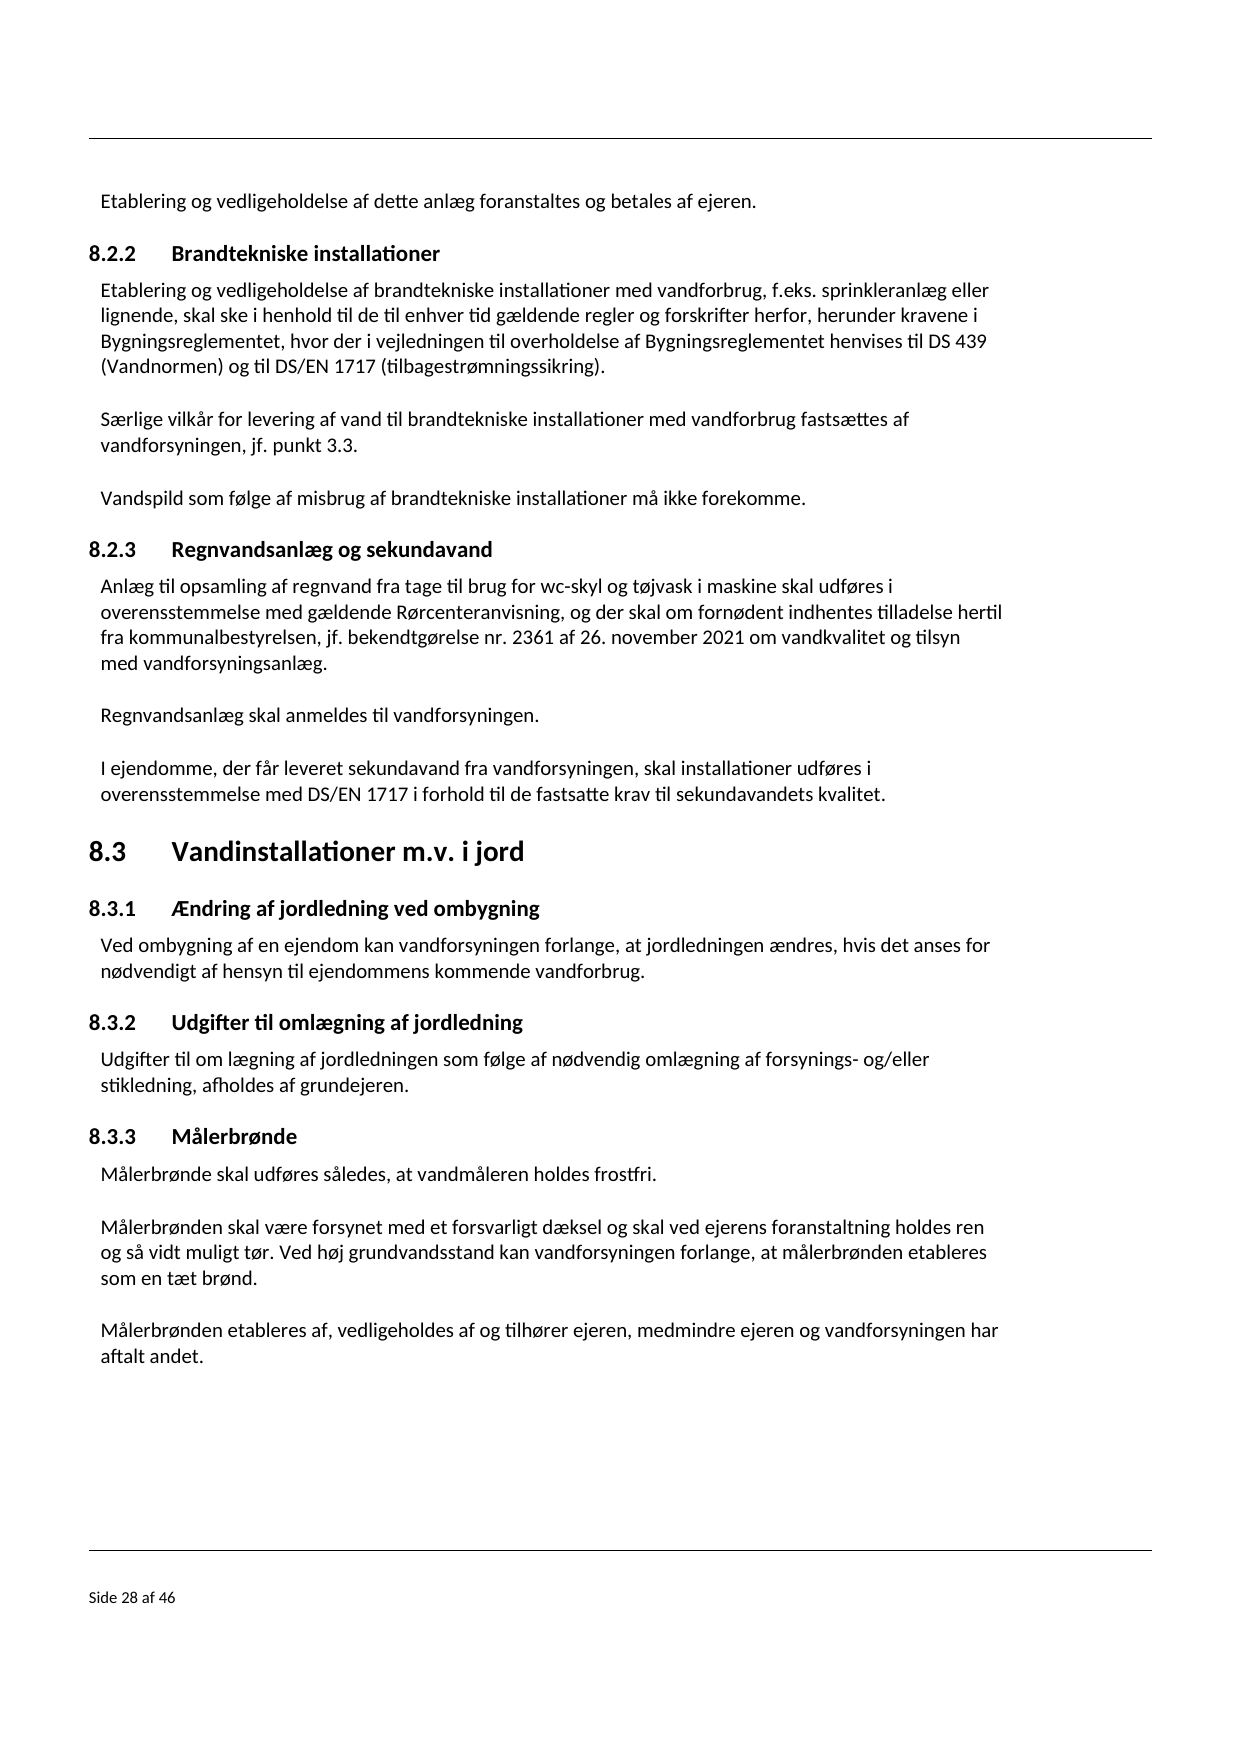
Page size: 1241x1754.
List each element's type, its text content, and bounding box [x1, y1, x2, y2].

text Målerbrønden skal være forsynet med et forsvarligt dæksel og skal ved ejerens foranstaltning holdes ren og så vidt muligt tør. Ved høj grundvandsstand kan vandforsyningen forlange, at målerbrønden etableres som en tæt brønd. [100, 1214, 1004, 1290]
text Målerbrønde skal udføres således, at vandmåleren holdes frostfri. [100, 1161, 1004, 1186]
text Udgifter til om lægning af jordledningen som følge af nødvendig omlægning af forsynings- og/eller stikledning, afholdes af grundejeren. [100, 1047, 1004, 1097]
subtitle Regnvandsanlæg og sekundavand [89, 535, 1004, 563]
text Anlæg til opsamling af regnvand fra tage til brug for wc-skyl og tøjvask i maskine skal udføres i overensstemmelse med gældende Rørcenteranvisning, og der skal om fornødent indhentes tilladelse hertil fra kommunalbestyrelsen, jf. bekendtgørelse nr. 2361 af 26. november 2021 om vandkvalitet og tilsyn med vandforsyningsanlæg. [100, 573, 1004, 675]
subtitle Ændring af jordledning ved ombygning [89, 894, 1004, 922]
text Etablering og vedligeholdelse af brandtekniske installationer med vandforbrug, f.eks. sprinkleranlæg eller lignende, skal ske i henhold til de til enhver tid gældende regler og forskrifter herfor, herunder kravene i Bygningsreglementet, hvor der i vejledningen til overholdelse af Bygningsreglementet henvises til DS 439 (Vandnormen) og til DS/EN 1717 (tilbagestrømningssikring). [100, 277, 1004, 379]
text Regnvandsanlæg skal anmeldes til vandforsyningen. [100, 703, 1004, 728]
subtitle Vandinstallationer m.v. i jord [89, 831, 1004, 869]
text Vandspild som følge af misbrug af brandtekniske installationer må ikke forekomme. [100, 485, 1004, 510]
subtitle Udgifter til omlægning af jordledning [89, 1008, 1004, 1036]
subtitle Brandtekniske installationer [89, 239, 1004, 267]
text Etablering og vedligeholdelse af dette anlæg foranstaltes og betales af ejeren. [100, 188, 1004, 214]
text Særlige vilkår for levering af vand til brandtekniske installationer med vandforbrug fastsættes af vandforsyningen, jf. punkt 3.3. [100, 406, 1004, 457]
text Målerbrønden etableres af, vedligeholdes af og tilhører ejeren, medmindre ejeren og vandforsyningen har aftalt andet. [100, 1318, 1004, 1368]
subtitle Målerbrønde [89, 1122, 1004, 1151]
text Ved ombygning af en ejendom kan vandforsyningen forlange, at jordledningen ændres, hvis det anses for nødvendigt af hensyn til ejendommens kommende vandforbrug. [100, 932, 1004, 983]
text I ejendomme, der får leveret sekundavand fra vandforsyningen, skal installationer udføres i overensstemmelse med DS/EN 1717 i forhold til de fastsatte krav til sekundavandets kvalitet. [100, 756, 1004, 806]
